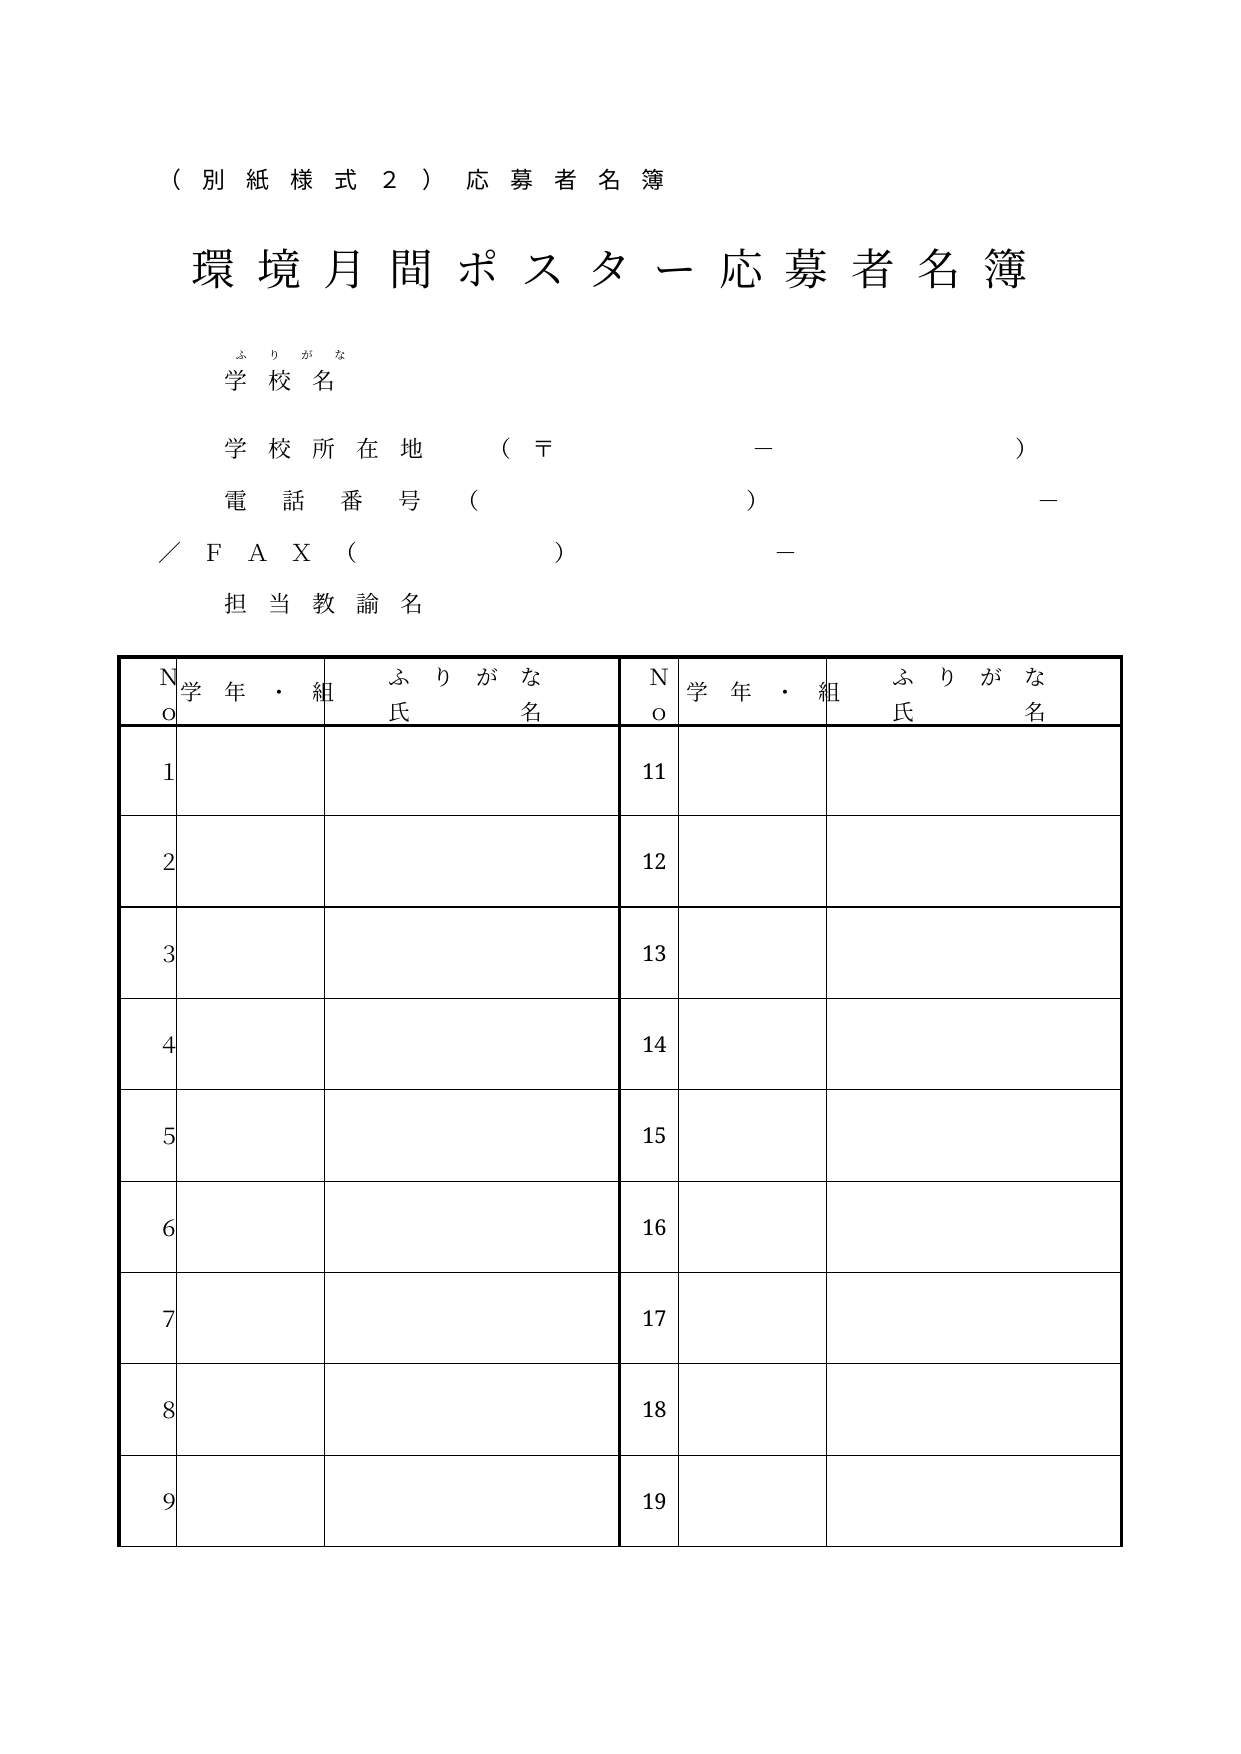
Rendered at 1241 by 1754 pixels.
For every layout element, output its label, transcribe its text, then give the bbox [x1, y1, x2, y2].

table_cell ６ [121, 1182, 176, 1272]
text （別紙様式２）応募者名簿 [158, 162, 1082, 196]
table_cell 17 [621, 1273, 678, 1363]
table_cell [827, 1090, 1120, 1181]
table_cell [177, 816, 324, 906]
table_cell [325, 816, 618, 906]
table_header 学年・組 [177, 659, 324, 724]
table_cell [325, 999, 618, 1089]
table_cell [679, 727, 826, 815]
table_cell ９ [121, 1456, 176, 1546]
table_cell １ [121, 727, 176, 815]
table_cell 18 [621, 1364, 678, 1454]
table_cell [827, 908, 1120, 998]
table_cell 15 [621, 1090, 678, 1181]
table_cell [177, 908, 324, 998]
table_cell [325, 1182, 618, 1272]
table_cell [679, 999, 826, 1089]
table_cell [827, 1456, 1120, 1546]
text 電話番号（ ） － ／ＦＡＸ（ ） － [158, 482, 1082, 569]
table_header Ｎｏ [121, 659, 176, 724]
table_cell [679, 908, 826, 998]
table_cell [177, 1090, 324, 1181]
table_cell ２ [121, 816, 176, 906]
table_cell [177, 1182, 324, 1272]
table_cell [827, 999, 1120, 1089]
table_cell [325, 1273, 618, 1363]
text 担当教諭名 [158, 586, 1082, 621]
table_cell [177, 1273, 324, 1363]
table_cell 13 [621, 908, 678, 998]
table_cell [679, 1273, 826, 1363]
table_cell [679, 1090, 826, 1181]
table_cell 11 [621, 727, 678, 815]
table_cell [177, 1364, 324, 1454]
text 環境月間ポスター応募者名簿 [158, 231, 1082, 301]
table_cell [177, 1456, 324, 1546]
table_cell [827, 1364, 1120, 1454]
table_cell [325, 727, 618, 815]
table_cell [679, 1364, 826, 1454]
table_cell [679, 1182, 826, 1272]
table_cell [177, 999, 324, 1089]
table_cell 19 [621, 1456, 678, 1546]
text 学校所在地 （〒 － ） [158, 431, 1082, 466]
table_cell [325, 1090, 618, 1181]
table_cell [679, 1456, 826, 1546]
table_cell [827, 816, 1120, 906]
table_cell [827, 727, 1120, 815]
table_header ふりがな 氏 名 [325, 659, 618, 724]
table_cell ３ [121, 908, 176, 998]
table_cell ８ [121, 1364, 176, 1454]
table_cell 16 [621, 1182, 678, 1272]
table_cell [177, 727, 324, 815]
table_header Ｎｏ [621, 659, 678, 724]
table_cell 14 [621, 999, 678, 1089]
table_cell [325, 1456, 618, 1546]
table_cell [325, 1364, 618, 1454]
table_cell 12 [621, 816, 678, 906]
table_cell ７ [121, 1273, 176, 1363]
table_cell [827, 1182, 1120, 1272]
table_cell [679, 816, 826, 906]
table_cell [325, 908, 618, 998]
table_header ふりがな 氏 名 [827, 659, 1120, 724]
table_cell ４ [121, 999, 176, 1089]
table_cell ５ [121, 1090, 176, 1181]
table_header 学年・組 [679, 659, 826, 724]
table_cell [827, 1273, 1120, 1363]
